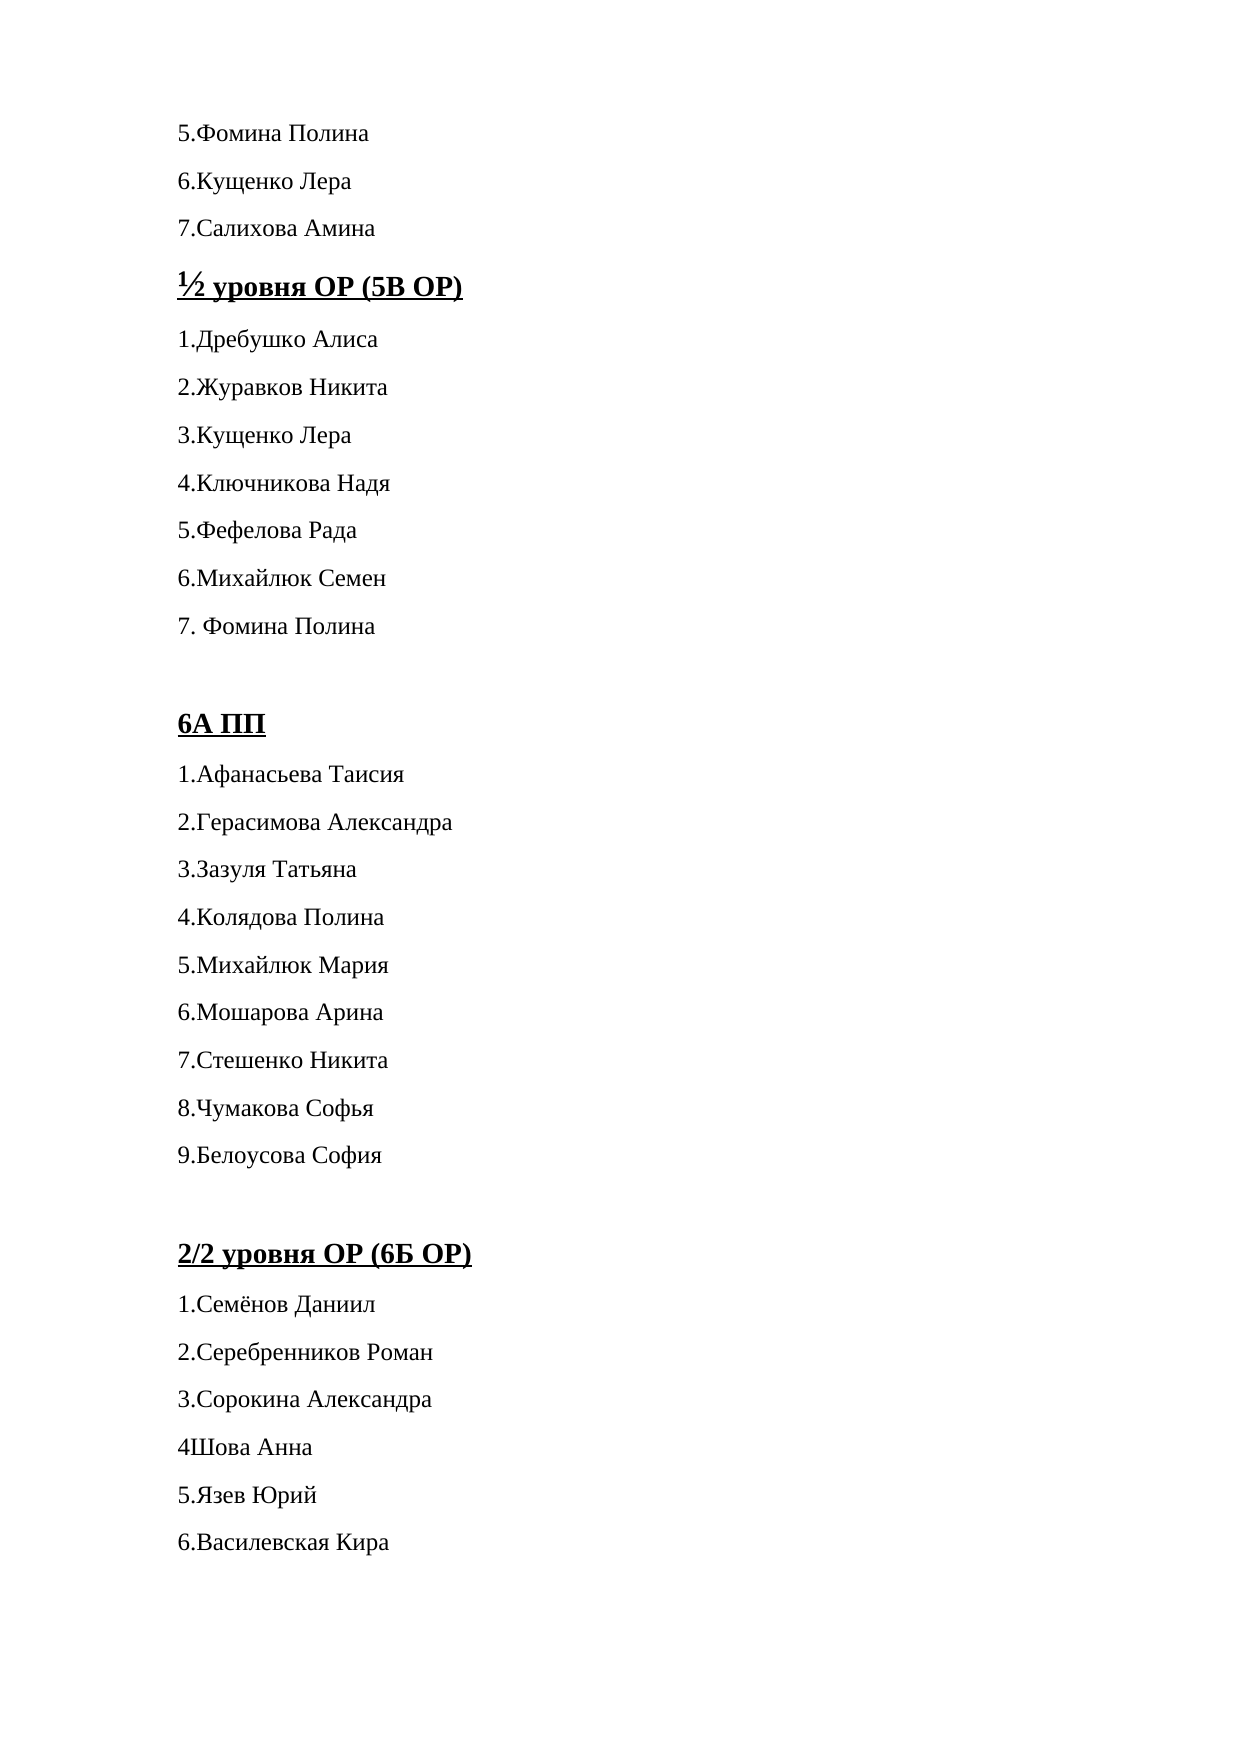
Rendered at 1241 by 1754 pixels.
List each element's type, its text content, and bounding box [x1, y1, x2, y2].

text 1.Семёнов Даниил [177, 1289, 1152, 1318]
text 5.Фомина Полина [177, 118, 1152, 147]
text 2.Журавков Никита [177, 372, 1152, 401]
text 5.Фефелова Рада [177, 515, 1152, 544]
text 1.Афанасьева Таисия [177, 759, 1152, 788]
text 9.Белоусова София [177, 1141, 1152, 1169]
text 5.Михайлюк Мария [177, 950, 1152, 978]
text 6.Кущенко Лера [177, 166, 1152, 194]
text 6.Василевская Кира [177, 1527, 1152, 1556]
text 2.Серебренников Роман [177, 1337, 1152, 1365]
text 2.Герасимова Александра [177, 807, 1152, 835]
text 6.Михайлюк Семен [177, 563, 1152, 592]
text 4.Колядова Полина [177, 902, 1152, 931]
text ½ уровня ОР (5В ОР) [177, 261, 1152, 304]
text 7.Салихова Амина [177, 213, 1152, 242]
text 4.Ключникова Надя [177, 468, 1152, 496]
text 6А ПП [177, 706, 1152, 740]
text 4Шова Анна [177, 1432, 1152, 1461]
text 1.Дребушко Алиса [177, 324, 1152, 353]
text 6.Мошарова Арина [177, 997, 1152, 1026]
text 7. Фомина Полина [177, 611, 1152, 639]
text 3.Зазуля Татьяна [177, 854, 1152, 883]
text 8.Чумакова Софья [177, 1093, 1152, 1122]
text 3.Кущенко Лера [177, 420, 1152, 449]
text 3.Сорокина Александра [177, 1384, 1152, 1413]
text 2/2 уровня ОР (6Б ОР) [177, 1236, 1152, 1269]
text 7.Стешенко Никита [177, 1045, 1152, 1074]
text 5.Язев Юрий [177, 1480, 1152, 1508]
